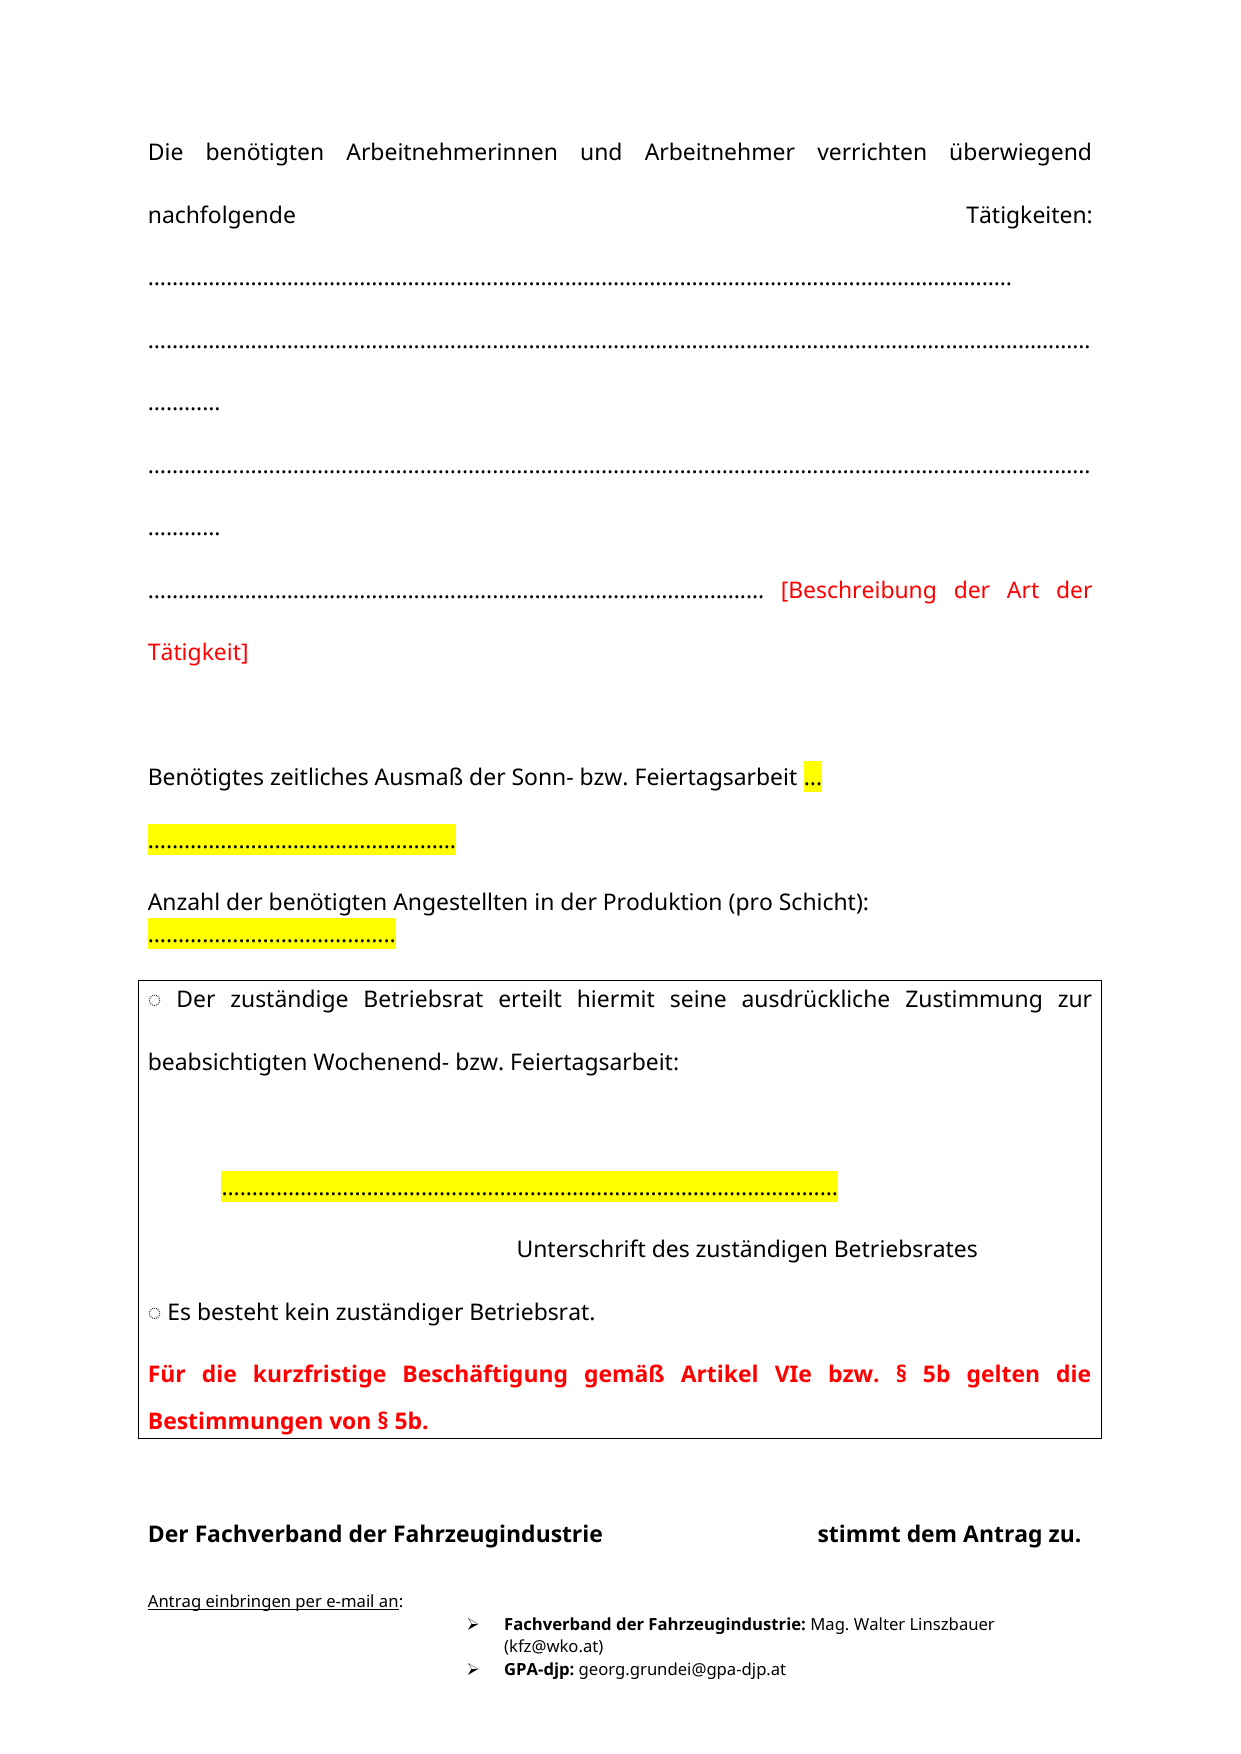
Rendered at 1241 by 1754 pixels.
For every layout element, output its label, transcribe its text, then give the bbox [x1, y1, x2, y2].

text Für die kurzfristige Beschäftigung gemäß Artikel VIe bzw. § 5b gelten die Bestimmungen von § 5b. [139, 1355, 1101, 1438]
text …………………………………………………………………………………………………………………………………………………… [148, 324, 1093, 417]
text Die benötigten Arbeitnehmerinnen und Arbeitnehmer verrichten überwiegend nachfolgende Tätigkeiten: …………………………………………………………………………………………………………………………….. [148, 136, 1093, 292]
text ………………………………………………………………………………………… [139, 1105, 1101, 1202]
text Unterschrift des zuständigen Betriebsrates [139, 1230, 1101, 1264]
text 󠅖 Es besteht kein zuständiger Betriebsrat. [139, 1292, 1101, 1327]
text Anzahl der benötigten Angestellten in der Produktion (pro Schicht): ………………………………….. [148, 886, 1093, 949]
text …………………………………………………………………………………………………………………………………………………… [148, 449, 1093, 542]
text Der Fachverband der Fahrzeugindustrie 󠅖 stimmt dem Antrag zu. [148, 1517, 1093, 1549]
text Benötigtes zeitliches Ausmaß der Sonn- bzw. Feiertagsarbeit ...…………………………………………… [148, 761, 1093, 855]
text 󠅖 Der zuständige Betriebsrat erteilt hiermit seine ausdrückliche Zustimmung zur beabsichtigten Wochenend- bzw. Feiertagsarbeit: [139, 981, 1101, 1077]
text ………………………………………………………………………………………… [Beschreibung der Art der Tätigkeit] [148, 574, 1093, 667]
